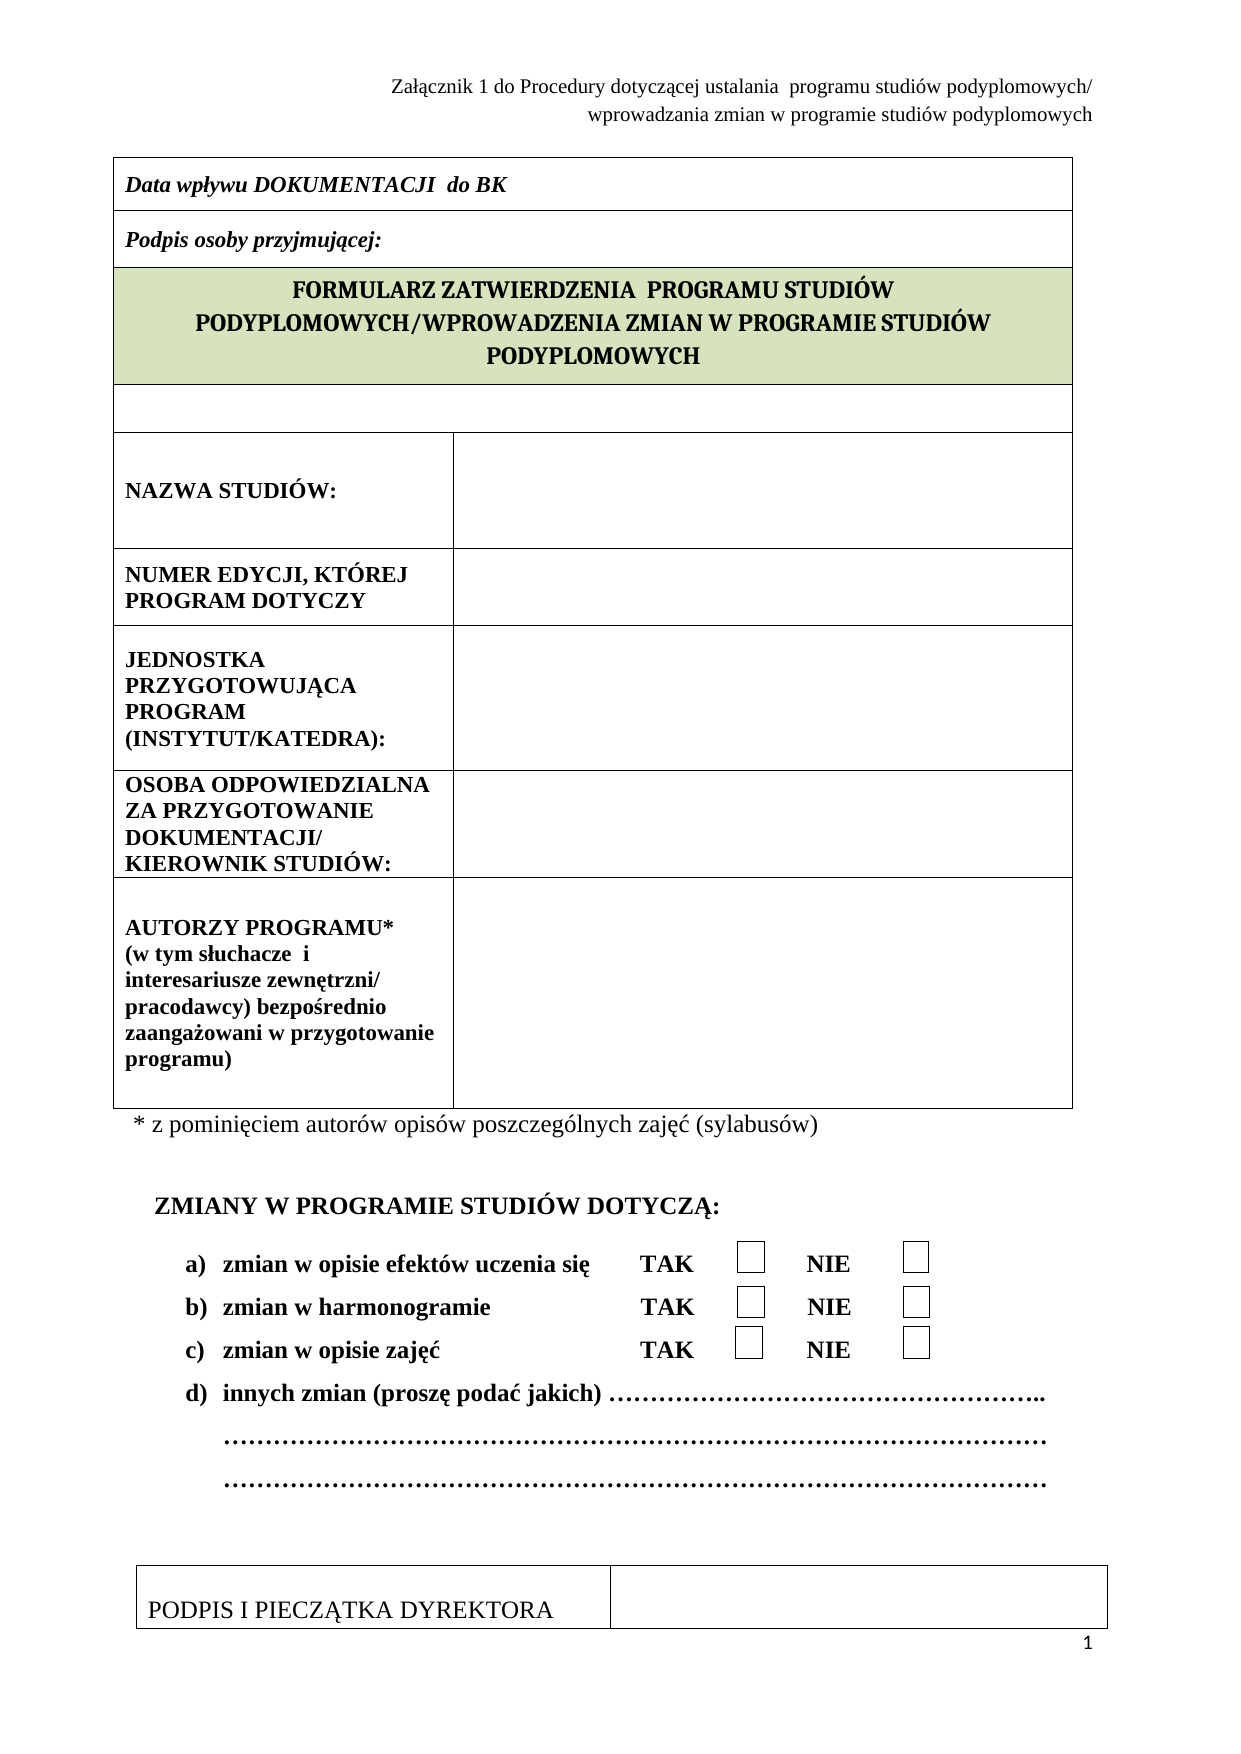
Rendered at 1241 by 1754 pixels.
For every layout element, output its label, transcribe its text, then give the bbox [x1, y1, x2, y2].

table_header Data wpływu DOKUMENTACJI do BK [114, 158, 1072, 210]
table_cell [454, 626, 1072, 770]
list zmian w harmonogramie TAK NIE [185, 1292, 1092, 1321]
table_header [137, 1566, 610, 1628]
list zmian w opisie efektów uczenia się TAK NIE [185, 1249, 1092, 1278]
table_cell FORMULARZ ZATWIERDZENIA PROGRAMU STUDIÓW PODYPLOMOWYCH/WPROWADZENIA ZMIAN W PROGRAMIE STUDIÓW PODYPLOMOWYCH [114, 268, 1072, 384]
table_cell [454, 878, 1072, 1108]
table_cell NUMER EDYCJI, KTÓREJ PROGRAM DOTYCZY [114, 549, 453, 625]
text ZMIANY W PROGRAMIE STUDIÓW DOTYCZĄ: [148, 1191, 1092, 1220]
table_header [611, 1566, 1107, 1628]
table_cell NAZWA STUDIÓW: [114, 433, 453, 548]
table_cell [454, 771, 1072, 877]
table_cell JEDNOSTKA PRZYGOTOWUJĄCA PROGRAM (INSTYTUT/KATEDRA): [114, 626, 453, 770]
table_cell [114, 385, 1072, 432]
text * z pominięciem autorów opisów poszczególnych zajęć (sylabusów) [133, 1109, 1092, 1137]
list zmian w opisie zajęć TAK NIE [185, 1335, 1092, 1364]
list ……………………………………………………………………………………… [223, 1464, 1092, 1493]
list ……………………………………………………………………………………… [223, 1421, 1092, 1450]
table_cell OSOBA ODPOWIEDZIALNA ZA PRZYGOTOWANIE DOKUMENTACJI/ KIEROWNIK STUDIÓW: [114, 771, 453, 877]
table_cell Podpis osoby przyjmującej: [114, 211, 1072, 267]
list innych zmian (proszę podać jakich) …………………………………………….. [185, 1378, 1092, 1407]
table_cell AUTORZY PROGRAMU* (w tym słuchacze i interesariusze zewnętrzni/ pracodawcy) bezpośrednio zaangażowani w przygotowanie programu) [114, 878, 453, 1108]
table_cell [454, 433, 1072, 548]
table_cell [454, 549, 1072, 625]
